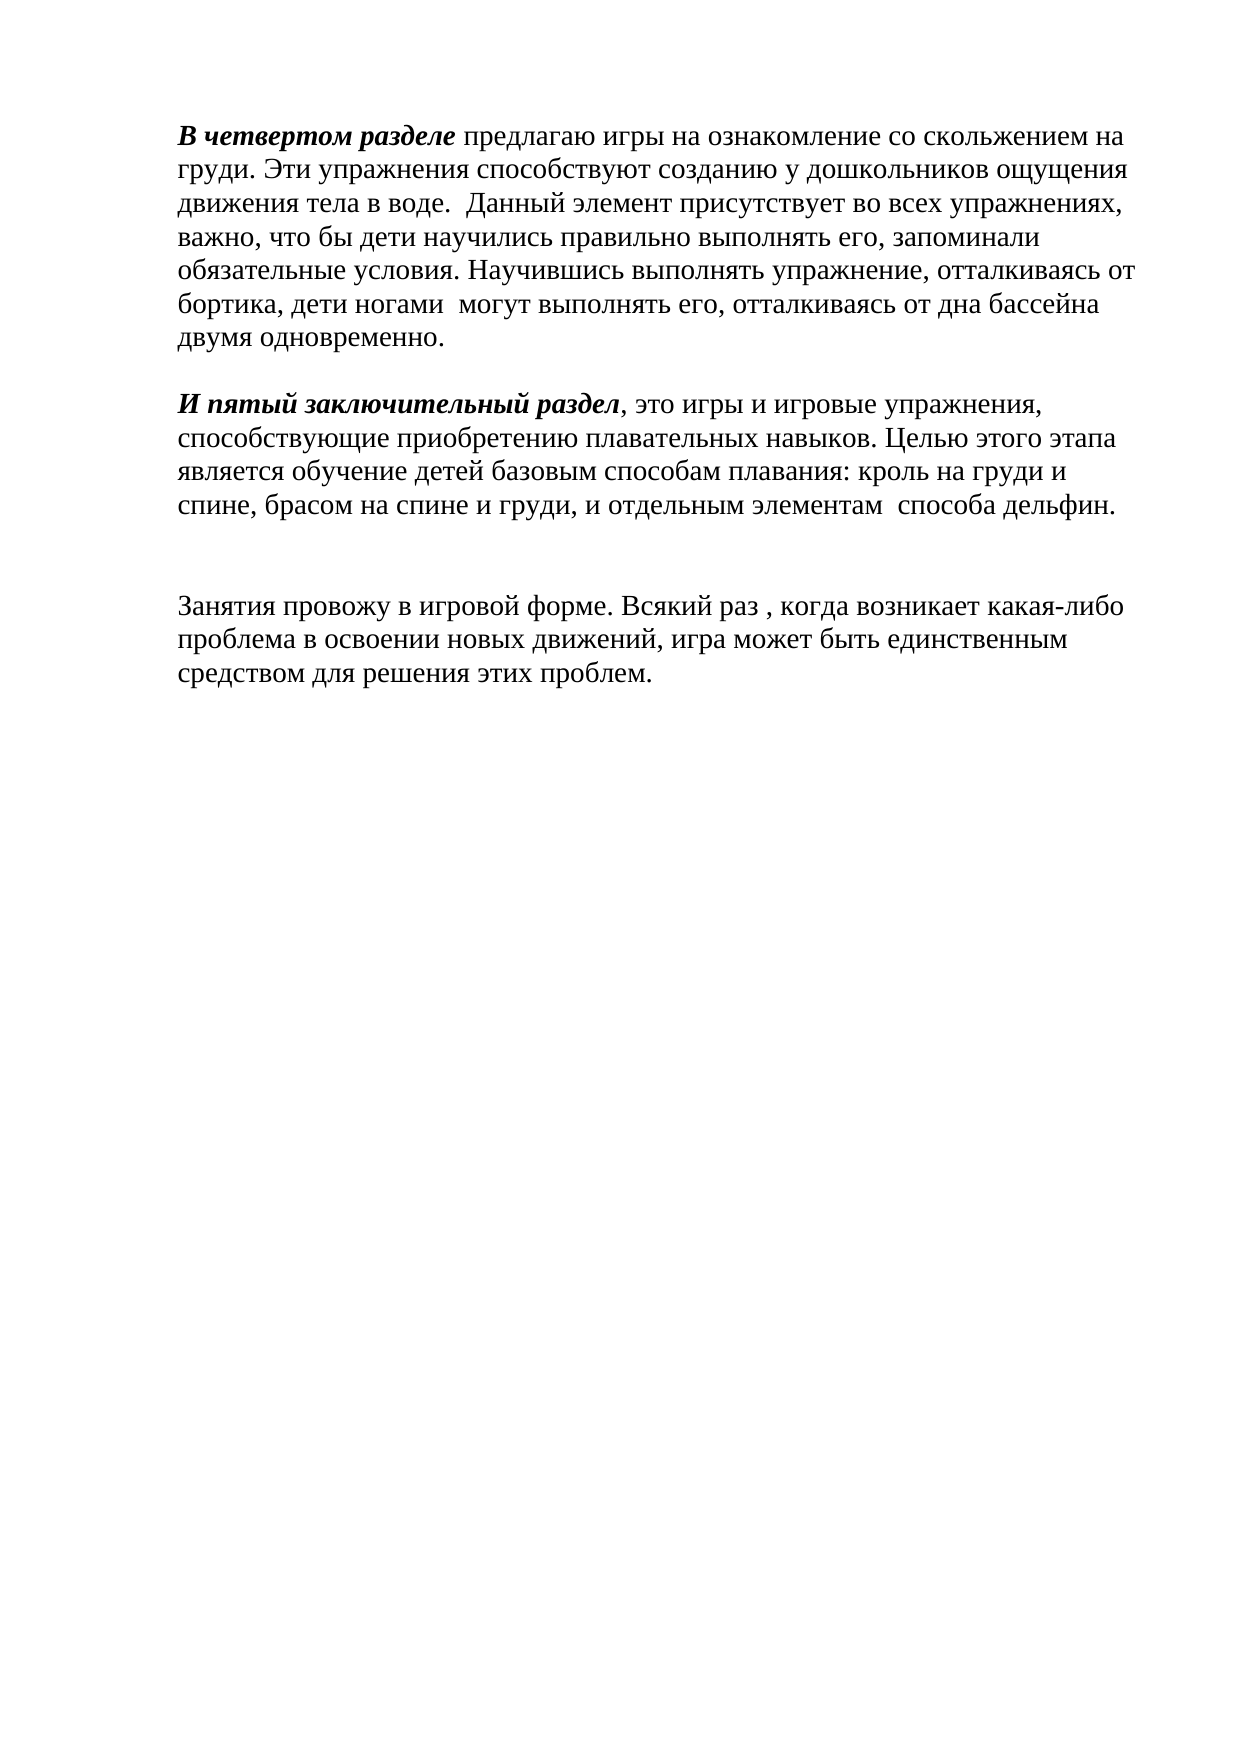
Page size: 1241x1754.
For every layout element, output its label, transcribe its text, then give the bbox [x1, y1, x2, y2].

text Занятия провожу в игровой форме. Всякий раз , когда возникает какая-либо проблема в освоении новых движений, игра может быть единственным средством для решения этих проблем. [177, 588, 1152, 688]
text В четвертом разделе предлагаю игры на ознакомление со скольжением на груди. Эти упражнения способствуют созданию у дошкольников ощущения движения тела в воде. Данный элемент присутствует во всех упражнениях, важно, что бы дети научились правильно выполнять его, запоминали обязательные условия. Научившись выполнять упражнение, отталкиваясь от бортика, дети ногами могут выполнять его, отталкиваясь от дна бассейна двумя одновременно. [177, 118, 1152, 353]
text И пятый заключительный раздел, это игры и игровые упражнения, способствующие приобретению плавательных навыков. Целью этого этапа является обучение детей базовым способам плавания: кроль на груди и спине, брасом на спине и груди, и отдельным элементам способа дельфин. [177, 386, 1152, 521]
